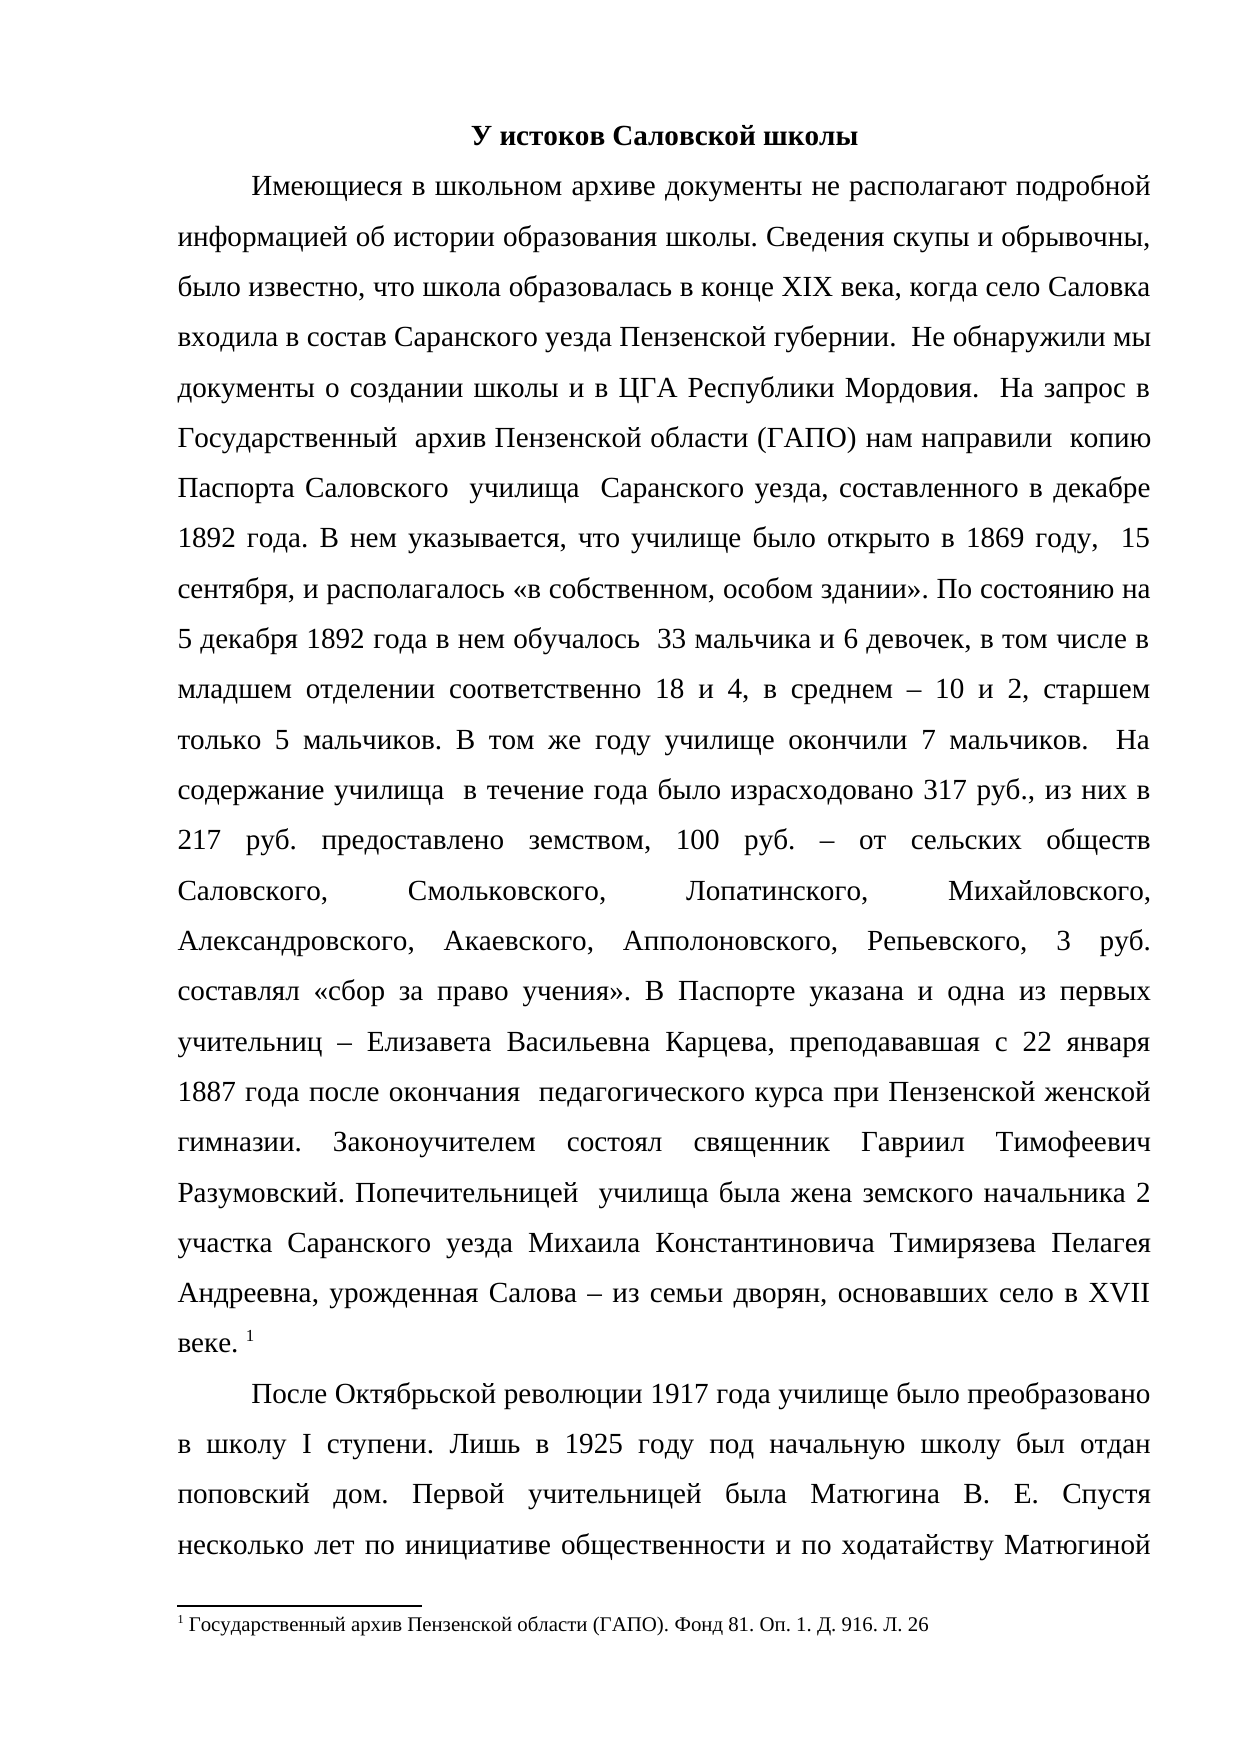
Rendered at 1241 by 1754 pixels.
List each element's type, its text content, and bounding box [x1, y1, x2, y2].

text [177, 1376, 1152, 1560]
text У истоков Саловской школы [177, 118, 1152, 152]
text Имеющиеся в школьном архиве документы не располагают подробной информацией об истории образования школы. Сведения скупы и обрывочны, было известно, что школа образовалась в конце XIX века, когда село Саловка входила в состав Саранского уезда Пензенской губернии. Не обнаружили мы документы о создании школы и в ЦГА Республики Мордовия. На запрос в Государственный архив Пензенской области (ГАПО) нам направили копию Паспорта Саловского училища Саранского уезда, составленного в декабре 1892 года. В нем указывается, что училище было открыто в 1869 году, 15 сентября, и располагалось «в собственном, особом здании». По состоянию на 5 декабря 1892 года в нем обучалось 33 мальчика и 6 девочек, в том числе в младшем отделении соответственно 18 и 4, в среднем – 10 и 2, старшем только 5 мальчиков. В том же году училище окончили 7 мальчиков. На содержание училища в течение года было израсходовано 317 руб., из них в 217 руб. предоставлено земством, 100 руб. – от сельских обществ Саловского, Смольковского, Лопатинского, Михайловского, Александровского, Акаевского, Апполоновского, Репьевского, 3 руб. составлял «сбор за право учения». В Паспорте указана и одна из первых учительниц – Елизавета Васильевна Карцева, преподававшая с 22 января 1887 года после окончания педагогического курса при Пензенской женской гимназии. Законоучителем состоял священник Гавриил Тимофеевич Разумовский. Попечительницей училища была жена земского начальника 2 участка Саранского уезда Михаила Константиновича Тимирязева Пелагея Андреевна, урожденная Салова – из семьи дворян, основавших село в XVII веке. [177, 168, 1152, 1359]
